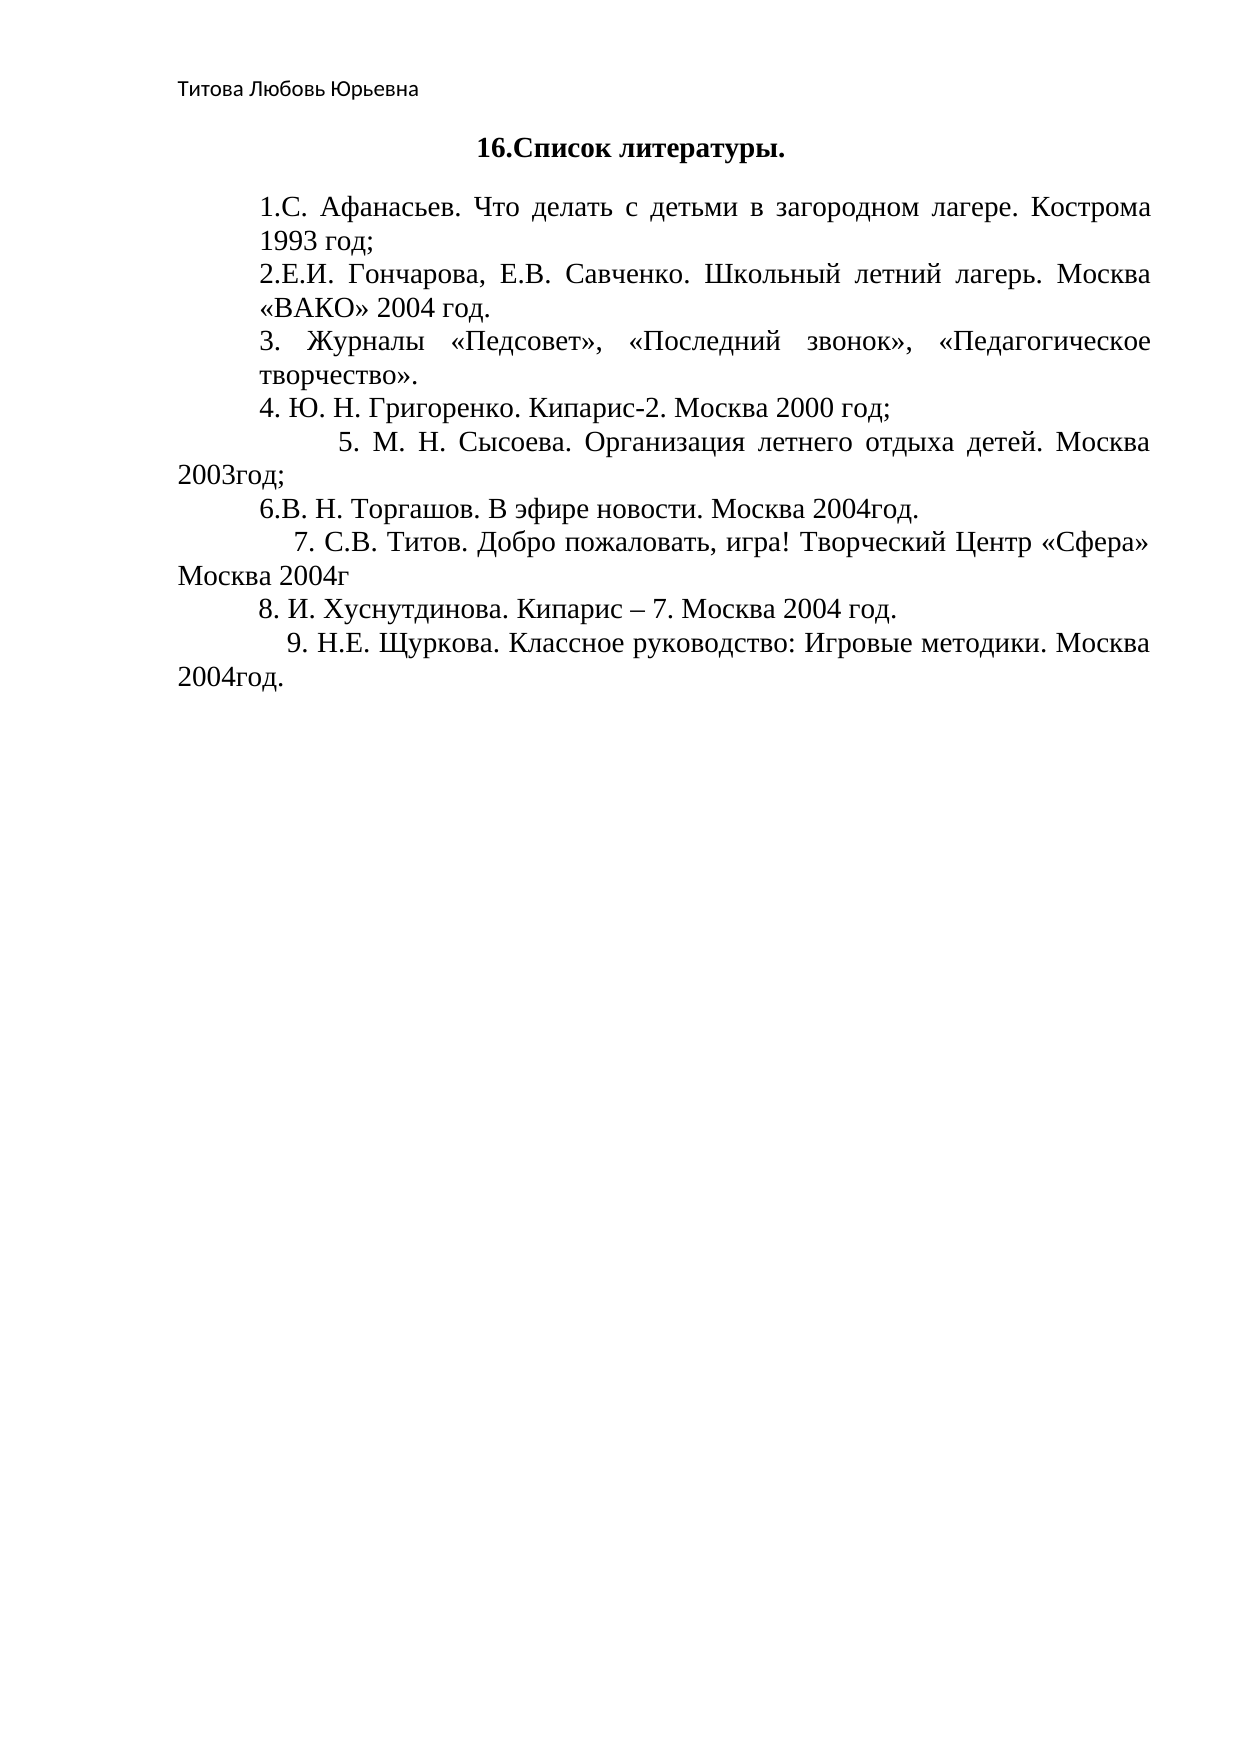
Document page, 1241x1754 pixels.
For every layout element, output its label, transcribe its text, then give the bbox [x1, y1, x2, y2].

text 7. С.В. Титов. Добро пожаловать, игра! Творческий Центр «Сфера» Москва 2004г [177, 524, 1152, 592]
text 6.В. Н. Торгашов. В эфире новости. Москва 2004год. [259, 491, 1152, 524]
text 8. И. Хуснутдинова. Кипарис – 7. Москва 2004 год. [222, 592, 1152, 625]
text 16.Список литературы. [177, 130, 1152, 163]
text 1.С. Афанасьев. Что делать с детьми в загородном лагере. Кострома 1993 год; [259, 189, 1152, 256]
text 4. Ю. Н. Григоренко. Кипарис-2. Москва 2000 год; [259, 390, 1152, 424]
text 9. Н.Е. Щуркова. Классное руководство: Игровые методики. Москва 2004год. [177, 625, 1152, 692]
text 3. Журналы «Педсовет», «Последний звонок», «Педагогическое творчество». [259, 323, 1152, 390]
text 5. М. Н. Сысоева. Организация летнего отдыха детей. Москва 2003год; [177, 424, 1152, 491]
text 2.Е.И. Гончарова, Е.В. Савченко. Школьный летний лагерь. Москва «ВАКО» 2004 год. [259, 256, 1152, 323]
